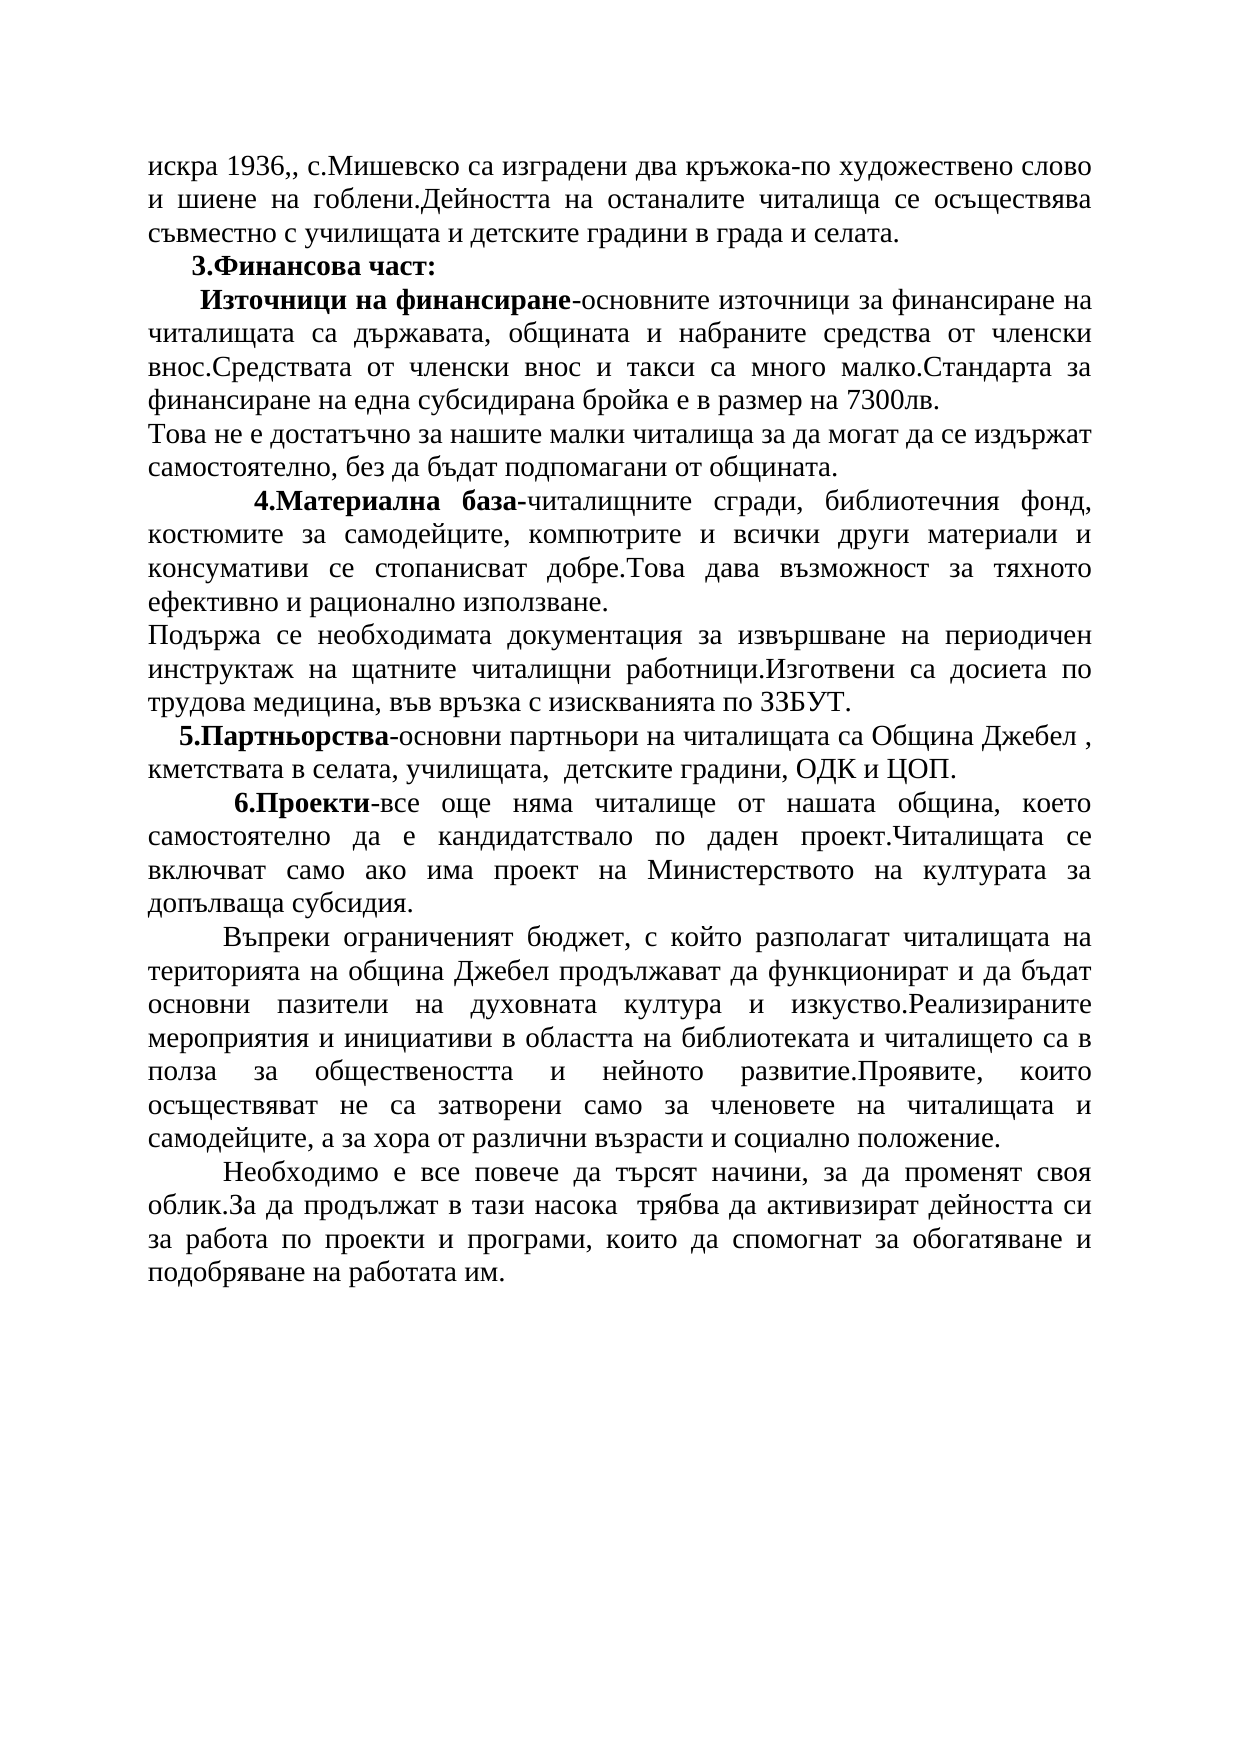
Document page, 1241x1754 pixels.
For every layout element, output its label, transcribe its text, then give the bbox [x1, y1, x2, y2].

text 3.Финансова част: [148, 248, 1093, 282]
text Източници на финансиране-основните източници за финансиране на читалищата са държавата, общината и набраните средства от членски внос.Средствата от членски внос и такси са много малко.Стандарта за финансиране на една субсидирана бройка е в размер на 7300лв. [148, 282, 1093, 416]
text 4.Материална база-читалищните сгради, библиотечния фонд, костюмите за самодейците, компютрите и всички други материали и консумативи се стопанисват добре.Това дава възможност за тяхното ефективно и рационално използване. [148, 483, 1093, 617]
text 6.Проекти-все още няма читалище от нашата община, което самостоятелно да е кандидатствало по даден проект.Читалищата се включват само ако има проект на Министерството на културата за допълваща субсидия. [148, 785, 1093, 919]
text Това не е достатъчно за нашите малки читалища за да могат да се издържат самостоятелно, без да бъдат подпомагани от общината. [148, 416, 1093, 483]
text Необходимо е все повече да търсят начини, за да променят своя облик.За да продължат в тази насока трябва да активизират дейността си за работа по проекти и програми, които да спомогнат за обогатяване и подобряване на работата им. [148, 1154, 1093, 1288]
text 5.Партньорства-основни партньори на читалищата са Община Джебел , кметствата в селата, училищата, детските градини, ОДК и ЦОП. [148, 718, 1093, 785]
text Подържа се необходимата документация за извършване на периодичен инструктаж на щатните читалищни работници.Изготвени са досиета по трудова медицина, във връзка с изискванията по ЗЗБУТ. [148, 617, 1093, 718]
text Въпреки ограниченият бюджет, с който разполагат читалищата на територията на община Джебел продължават да функционират и да бъдат основни пазители на духовната култура и изкуство.Реализираните мероприятия и инициативи в областта на библиотеката и читалището са в полза за обществеността и нейното развитие.Проявите, които осъществяват не са затворени само за членовете на читалищата и самодейците, а за хора от различни възрасти и социално положение. [148, 919, 1093, 1154]
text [148, 148, 1093, 248]
